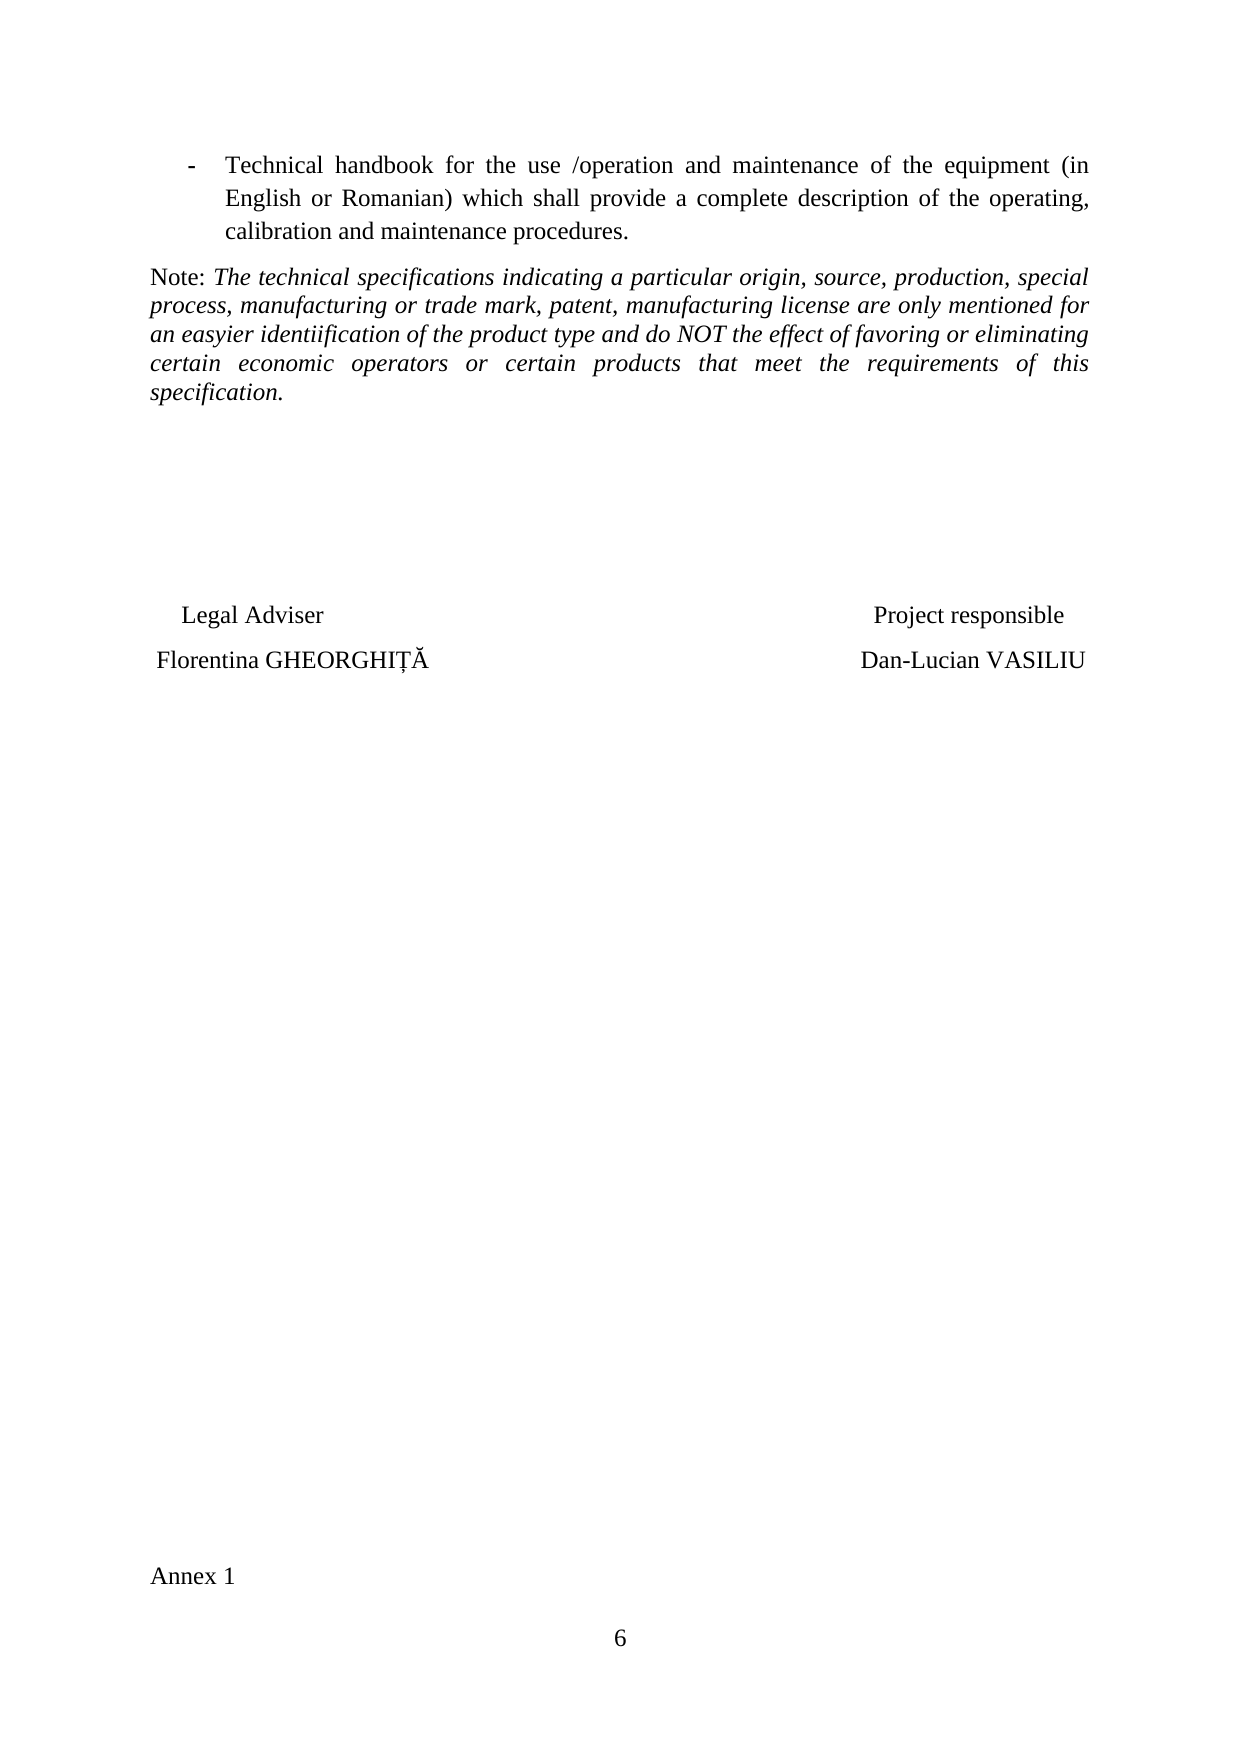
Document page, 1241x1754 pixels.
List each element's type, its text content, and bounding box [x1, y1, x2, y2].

text Florentina GHEORGHIȚĂ Dan-Lucian VASILIU [150, 645, 1090, 674]
text Annex 1 [150, 1561, 1090, 1590]
list Technical handbook for the use /operation and maintenance of the equipment (in English or Romanian) which shall provide a complete description of the operating, calibration and maintenance procedures. [187, 150, 1090, 245]
text Note: The technical specifications indicating a particular origin, source, production, special process, manufacturing or trade mark, patent, manufacturing license are only mentioned for an easyier identiification of the product type and do NOT the effect of favoring or eliminating certain economic operators or certain products that meet the requirements of this specification. [150, 262, 1090, 405]
text Legal Adviser Project responsible [150, 600, 1090, 629]
